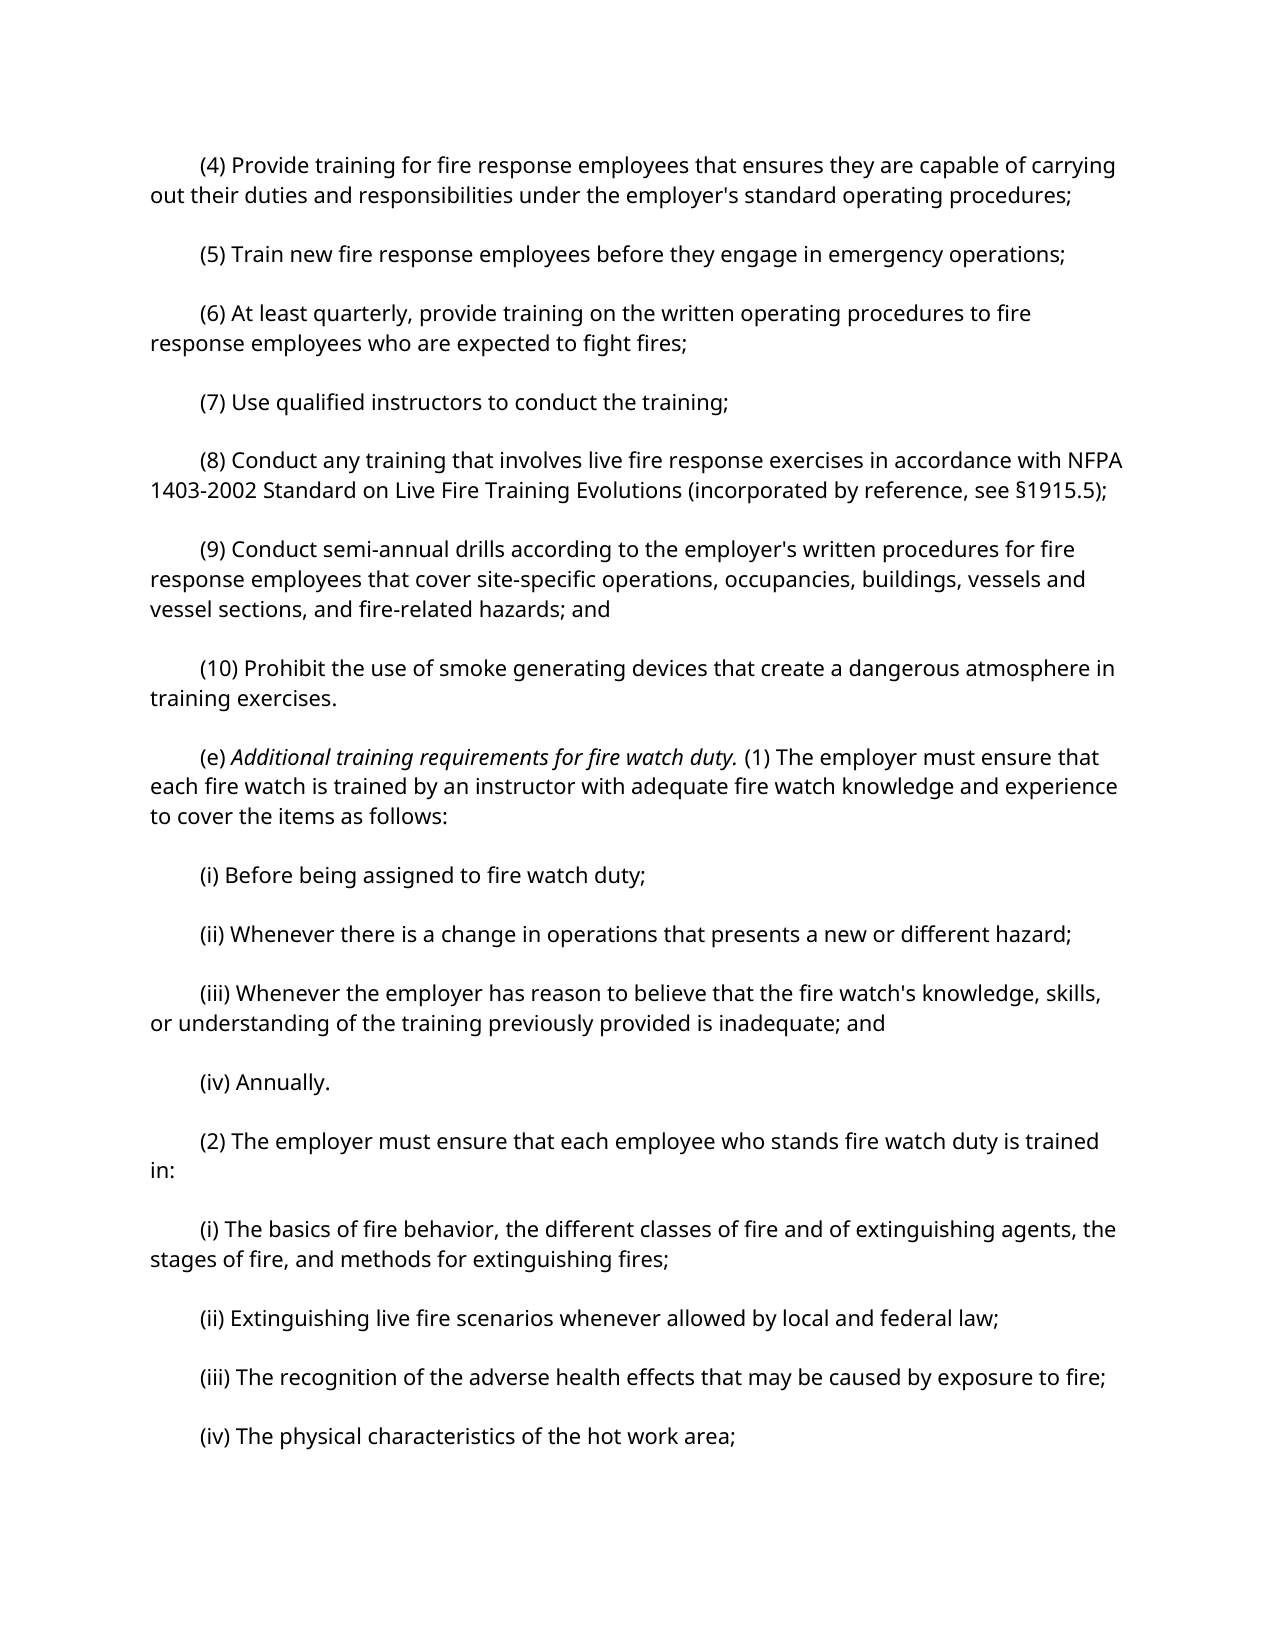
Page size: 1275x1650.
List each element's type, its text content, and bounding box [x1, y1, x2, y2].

text (e) Additional training requirements for fire watch duty. (1) The employer must ensure that each fire watch is trained by an instructor with adequate fire watch knowledge and experience to cover the items as follows: [150, 741, 1125, 831]
text (9) Conduct semi-annual drills according to the employer's written procedures for fire response employees that cover site-specific operations, occupancies, buildings, vessels and vessel sections, and fire-related hazards; and [150, 534, 1125, 623]
text (ii) Extinguishing live fire scenarios whenever allowed by local and federal law; [150, 1303, 1125, 1333]
text (10) Prohibit the use of smoke generating devices that create a dangerous atmosphere in training exercises. [150, 653, 1125, 712]
text (8) Conduct any training that involves live fire response exercises in accordance with NFPA 1403-2002 Standard on Live Fire Training Evolutions (incorporated by reference, see §1915.5); [150, 445, 1125, 505]
text (iv) The physical characteristics of the hot work area; [150, 1421, 1125, 1451]
text (iii) Whenever the employer has reason to believe that the fire watch's knowledge, skills, or understanding of the training previously provided is inadequate; and [150, 978, 1125, 1037]
text (2) The employer must ensure that each employee who stands fire watch duty is trained in: [150, 1126, 1125, 1185]
text (6) At least quarterly, provide training on the written operating procedures to fire response employees who are expected to fight fires; [150, 298, 1125, 357]
text (5) Train new fire response employees before they engage in emergency operations; [150, 239, 1125, 268]
text (ii) Whenever there is a change in operations that presents a new or different hazard; [150, 919, 1125, 949]
text (iv) Annually. [150, 1067, 1125, 1096]
text (7) Use qualified instructors to conduct the training; [150, 386, 1125, 416]
text (i) The basics of fire behavior, the different classes of fire and of extinguishing agents, the stages of fire, and methods for extinguishing fires; [150, 1214, 1125, 1274]
text (iii) The recognition of the adverse health effects that may be caused by exposure to fire; [150, 1362, 1125, 1392]
text (i) Before being assigned to fire watch duty; [150, 860, 1125, 890]
text (4) Provide training for fire response employees that ensures they are capable of carrying out their duties and responsibilities under the employer's standard operating procedures; [150, 150, 1125, 209]
